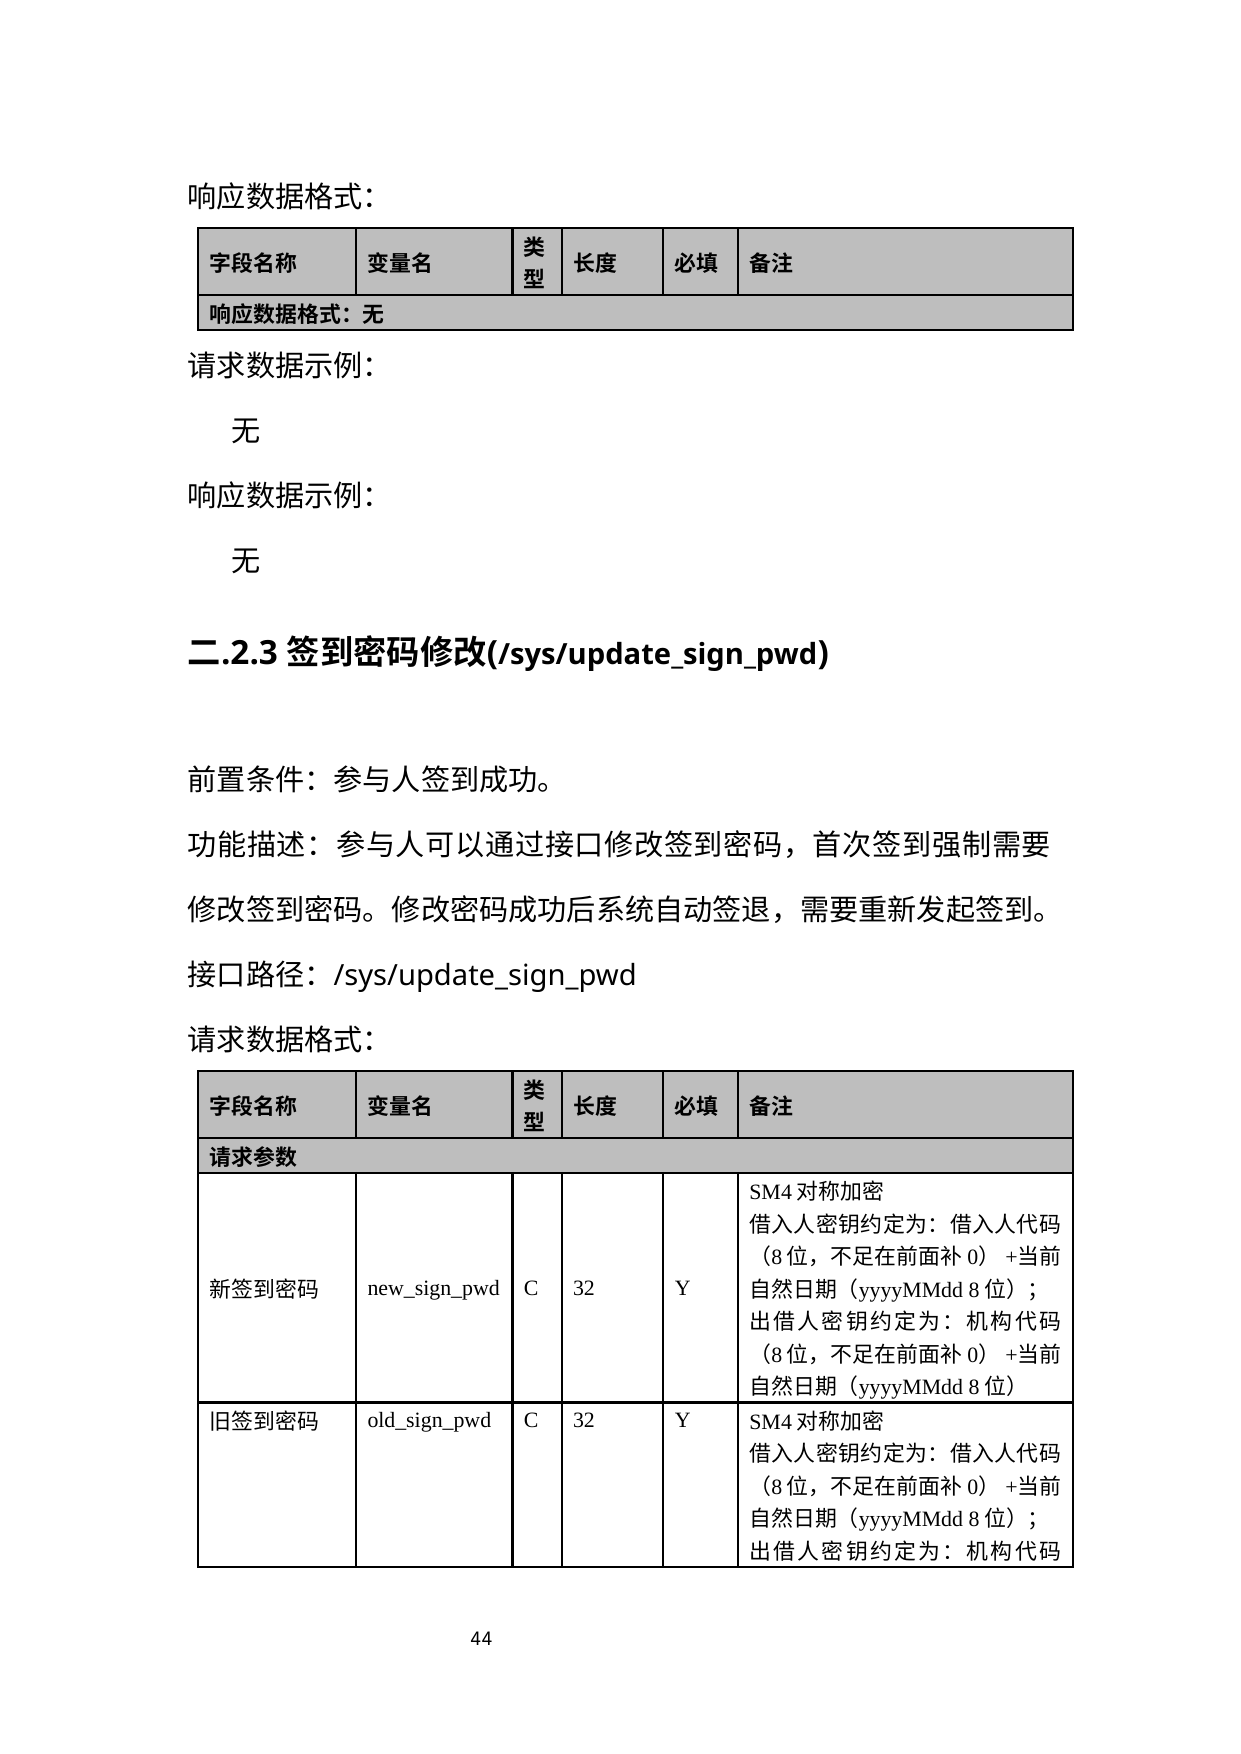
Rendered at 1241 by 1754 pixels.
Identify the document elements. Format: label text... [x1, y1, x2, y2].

table_header 变量名 [357, 1072, 511, 1137]
table_cell 32 [563, 1404, 662, 1566]
table_header 字段名称 [199, 1072, 355, 1137]
table_header 备注 [739, 1072, 1072, 1137]
table_cell 响应数据格式：无 [199, 296, 1072, 329]
table_cell old_sign_pwd [357, 1404, 511, 1566]
table_header 类型 [514, 1072, 561, 1137]
text 无 [187, 526, 1053, 591]
text 无 [187, 396, 1053, 461]
table_cell Y [664, 1174, 737, 1401]
text 请求数据格式： [187, 1005, 1053, 1070]
text 功能描述：参与人可以通过接口修改签到密码，首次签到强制需要修改签到密码。修改密码成功后系统自动签退，需要重新发起签到。 [187, 810, 1053, 940]
table_header 备注 [739, 229, 1072, 294]
table_header 变量名 [357, 229, 511, 294]
text 响应数据格式： [187, 162, 1053, 227]
table_header 字段名称 [199, 229, 355, 294]
table_header 必填 [664, 229, 737, 294]
text 接口路径：/sys/update_sign_pwd [187, 940, 1053, 1005]
table_cell Y [664, 1404, 737, 1566]
table_cell new_sign_pwd [357, 1174, 511, 1401]
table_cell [739, 1404, 1072, 1566]
table_cell C [514, 1404, 561, 1566]
table_cell 旧签到密码 [199, 1404, 355, 1566]
table_cell 请求参数 [199, 1139, 1072, 1172]
text 请求数据示例： [187, 331, 1053, 396]
text 响应数据示例： [187, 461, 1053, 526]
table_cell 32 [563, 1174, 662, 1401]
table_header 必填 [664, 1072, 737, 1137]
table_header 长度 [563, 229, 662, 294]
table_cell C [514, 1174, 561, 1401]
table_header 类型 [514, 229, 561, 294]
subtitle 签到密码修改(/sys/update_sign_pwd) [187, 618, 1053, 683]
table_cell 新签到密码 [199, 1174, 355, 1401]
text 前置条件：参与人签到成功。 [187, 745, 1053, 810]
table_header 长度 [563, 1072, 662, 1137]
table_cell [739, 1174, 1072, 1401]
